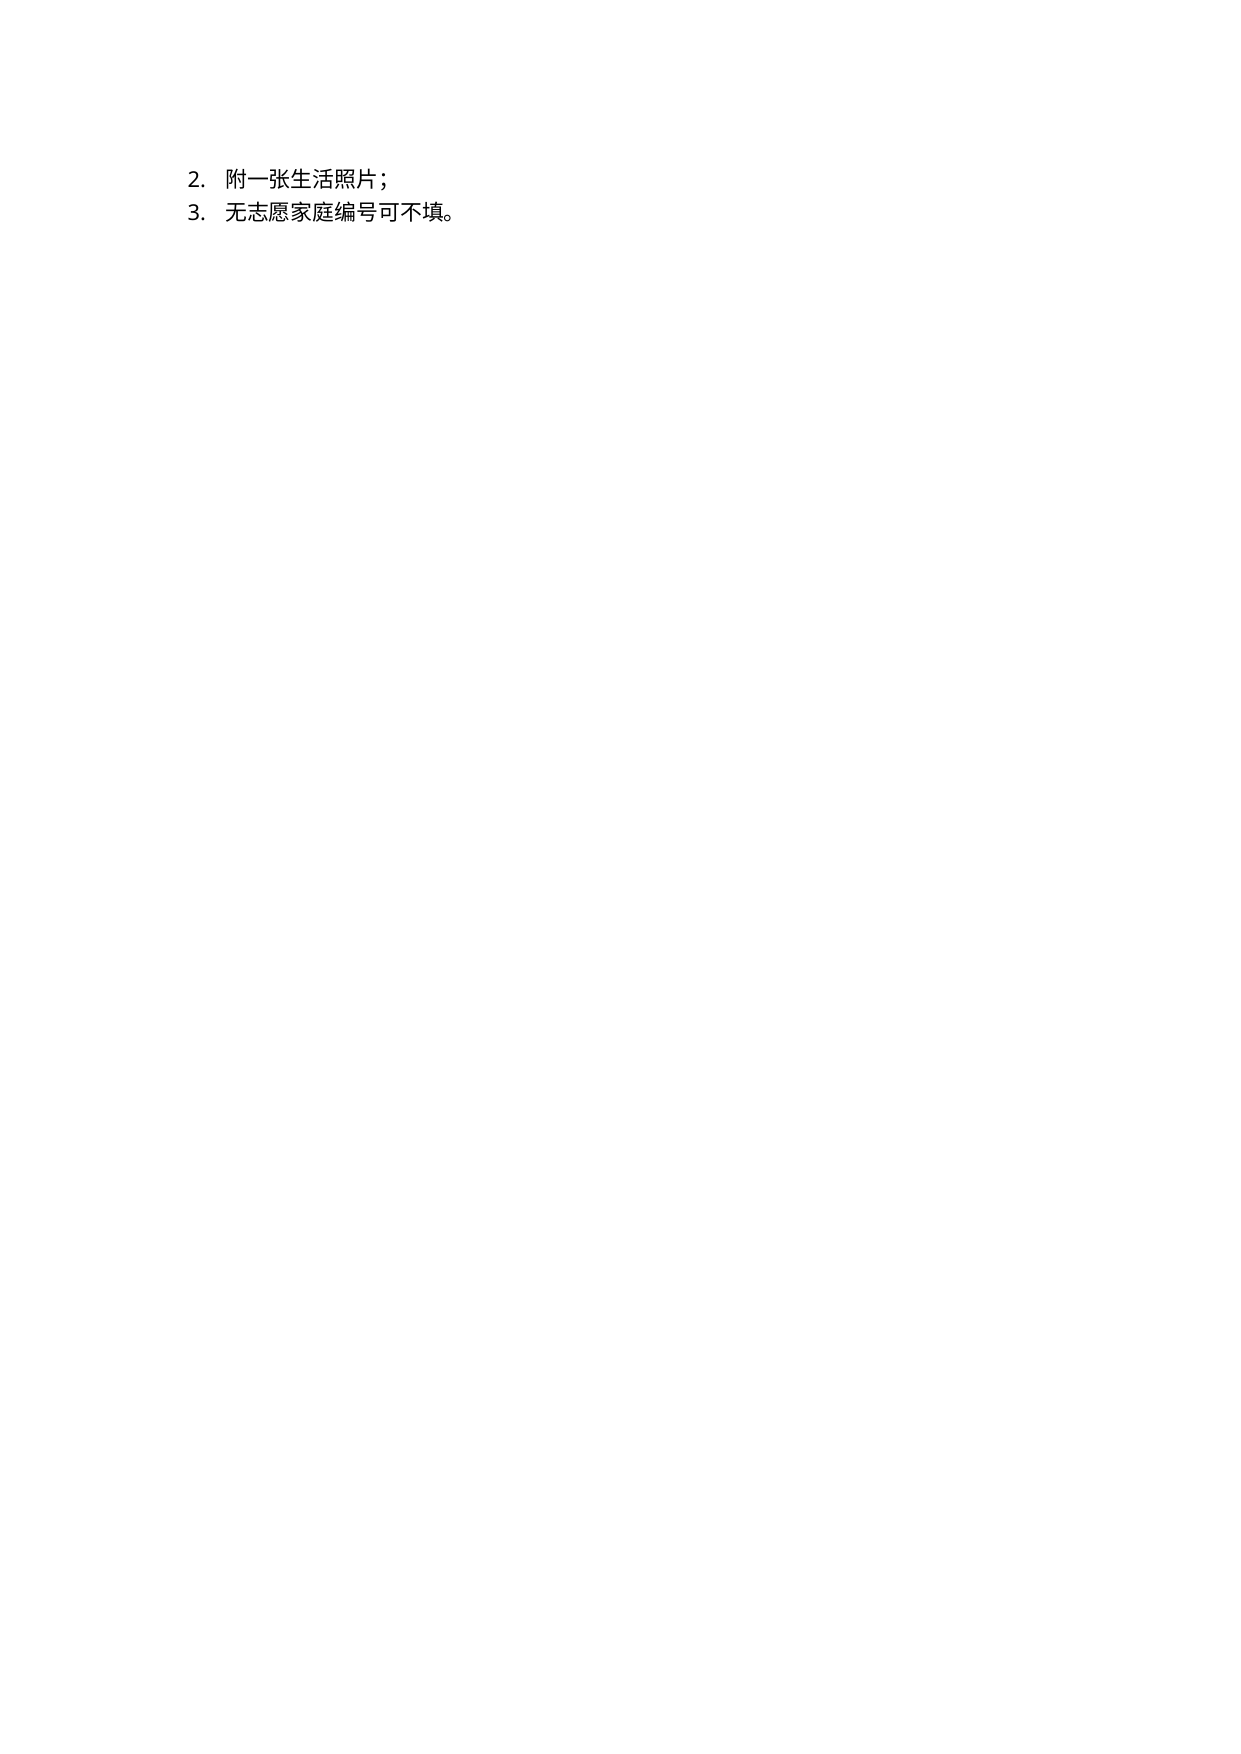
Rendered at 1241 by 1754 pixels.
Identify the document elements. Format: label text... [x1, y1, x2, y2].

list 无志愿家庭编号可不填。 [187, 194, 1053, 227]
list 附一张生活照片； [187, 162, 1053, 194]
